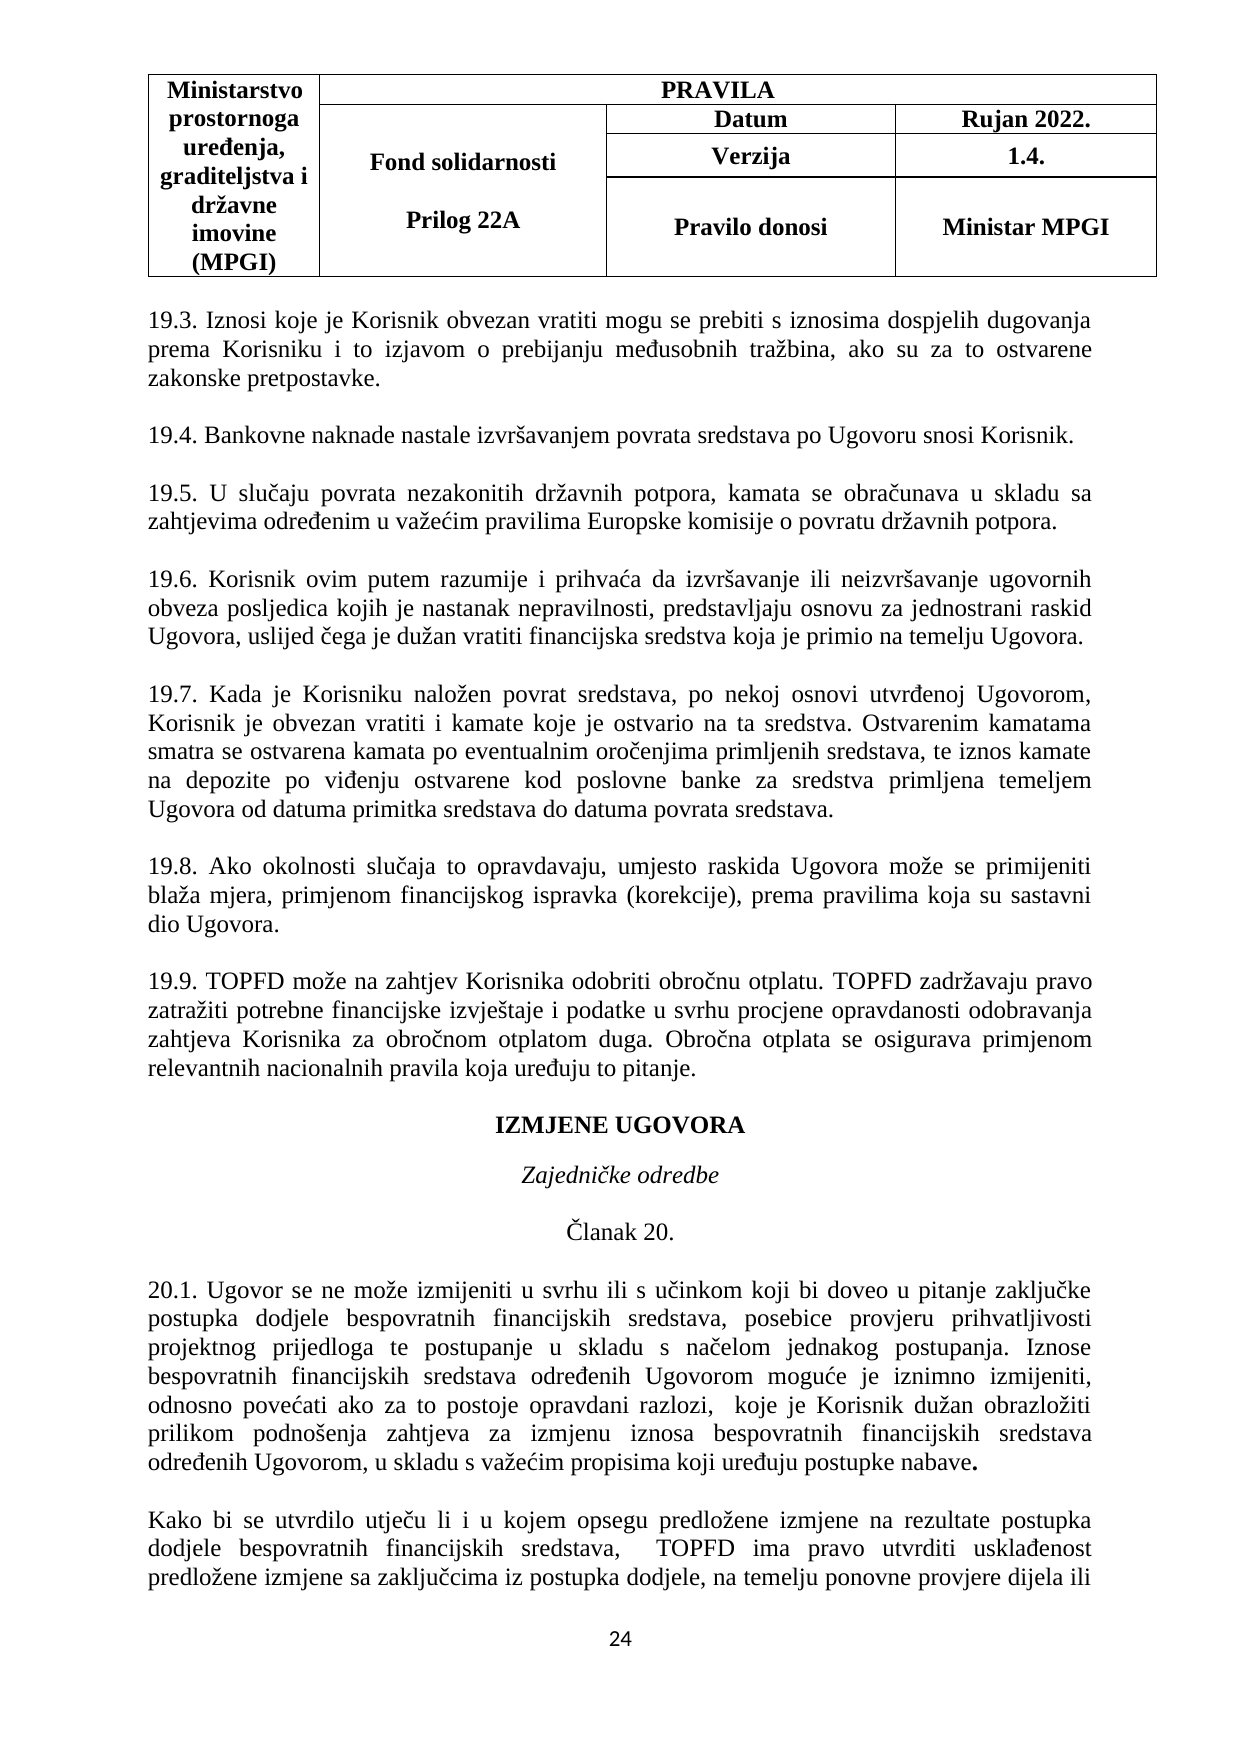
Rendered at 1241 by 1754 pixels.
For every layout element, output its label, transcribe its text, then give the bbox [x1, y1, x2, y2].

text 19.6. Korisnik ovim putem razumije i prihvaća da izvršavanje ili neizvršavanje ugovornih obveza posljedica kojih je nastanak nepravilnosti, predstavljaju osnovu za jednostrani raskid Ugovora, uslijed čega je dužan vratiti financijska sredstva koja je primio na temelju Ugovora. [148, 564, 1093, 650]
text 19.7. Kada je Korisniku naložen povrat sredstava, po nekoj osnovi utvrđenoj Ugovorom, Korisnik je obvezan vratiti i kamate koje je ostvario na ta sredstva. Ostvarenim kamatama smatra se ostvarena kamata po eventualnim oročenjima primljenih sredstava, te iznos kamate na depozite po viđenju ostvarene kod poslovne banke za sredstva primljena temeljem Ugovora od datuma primitka sredstava do datuma povrata sredstava. [148, 679, 1093, 823]
text 20.1. Ugovor se ne može izmijeniti u svrhu ili s učinkom koji bi doveo u pitanje zaključke postupka dodjele bespovratnih financijskih sredstava, posebice provjeru prihvatljivosti projektnog prijedloga te postupanje u skladu s načelom jednakog postupanja. Iznose bespovratnih financijskih sredstava određenih Ugovorom moguće je iznimno izmijeniti, odnosno povećati ako za to postoje opravdani razlozi, koje je Korisnik dužan obrazložiti prilikom podnošenja zahtjeva za izmjenu iznosa bespovratnih financijskih sredstava određenih Ugovorom, u skladu s važećim propisima koji uređuju postupke nabave. [148, 1275, 1093, 1476]
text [148, 1505, 1093, 1591]
text 19.8. Ako okolnosti slučaja to opravdavaju, umjesto raskida Ugovora može se primijeniti blaža mjera, primjenom financijskog ispravka (korekcije), prema pravilima koja su sastavni dio Ugovora. [148, 851, 1093, 938]
text 19.4. Bankovne naknade nastale izvršavanjem povrata sredstava po Ugovoru snosi Korisnik. [148, 420, 1093, 449]
subtitle Zajedničke odredbe [148, 1160, 1093, 1188]
text Članak 20. [148, 1217, 1093, 1246]
text 19.3. Iznosi koje je Korisnik obvezan vratiti mogu se prebiti s iznosima dospjelih dugovanja prema Korisniku i to izjavom o prebijanju međusobnih tražbina, ako su za to ostvarene zakonske pretpostavke. [148, 305, 1093, 391]
text 19.9. TOPFD može na zahtjev Korisnika odobriti obročnu otplatu. TOPFD zadržavaju pravo zatražiti potrebne financijske izvještaje i podatke u svrhu procjene opravdanosti odobravanja zahtjeva Korisnika za obročnom otplatom duga. Obročna otplata se osigurava primjenom relevantnih nacionalnih pravila koja uređuju to pitanje. [148, 966, 1093, 1081]
subtitle IZMJENE UGOVORA [148, 1110, 1093, 1139]
text 19.5. U slučaju povrata nezakonitih državnih potpora, kamata se obračunava u skladu sa zahtjevima određenim u važećim pravilima Europske komisije o povratu državnih potpora. [148, 478, 1093, 535]
